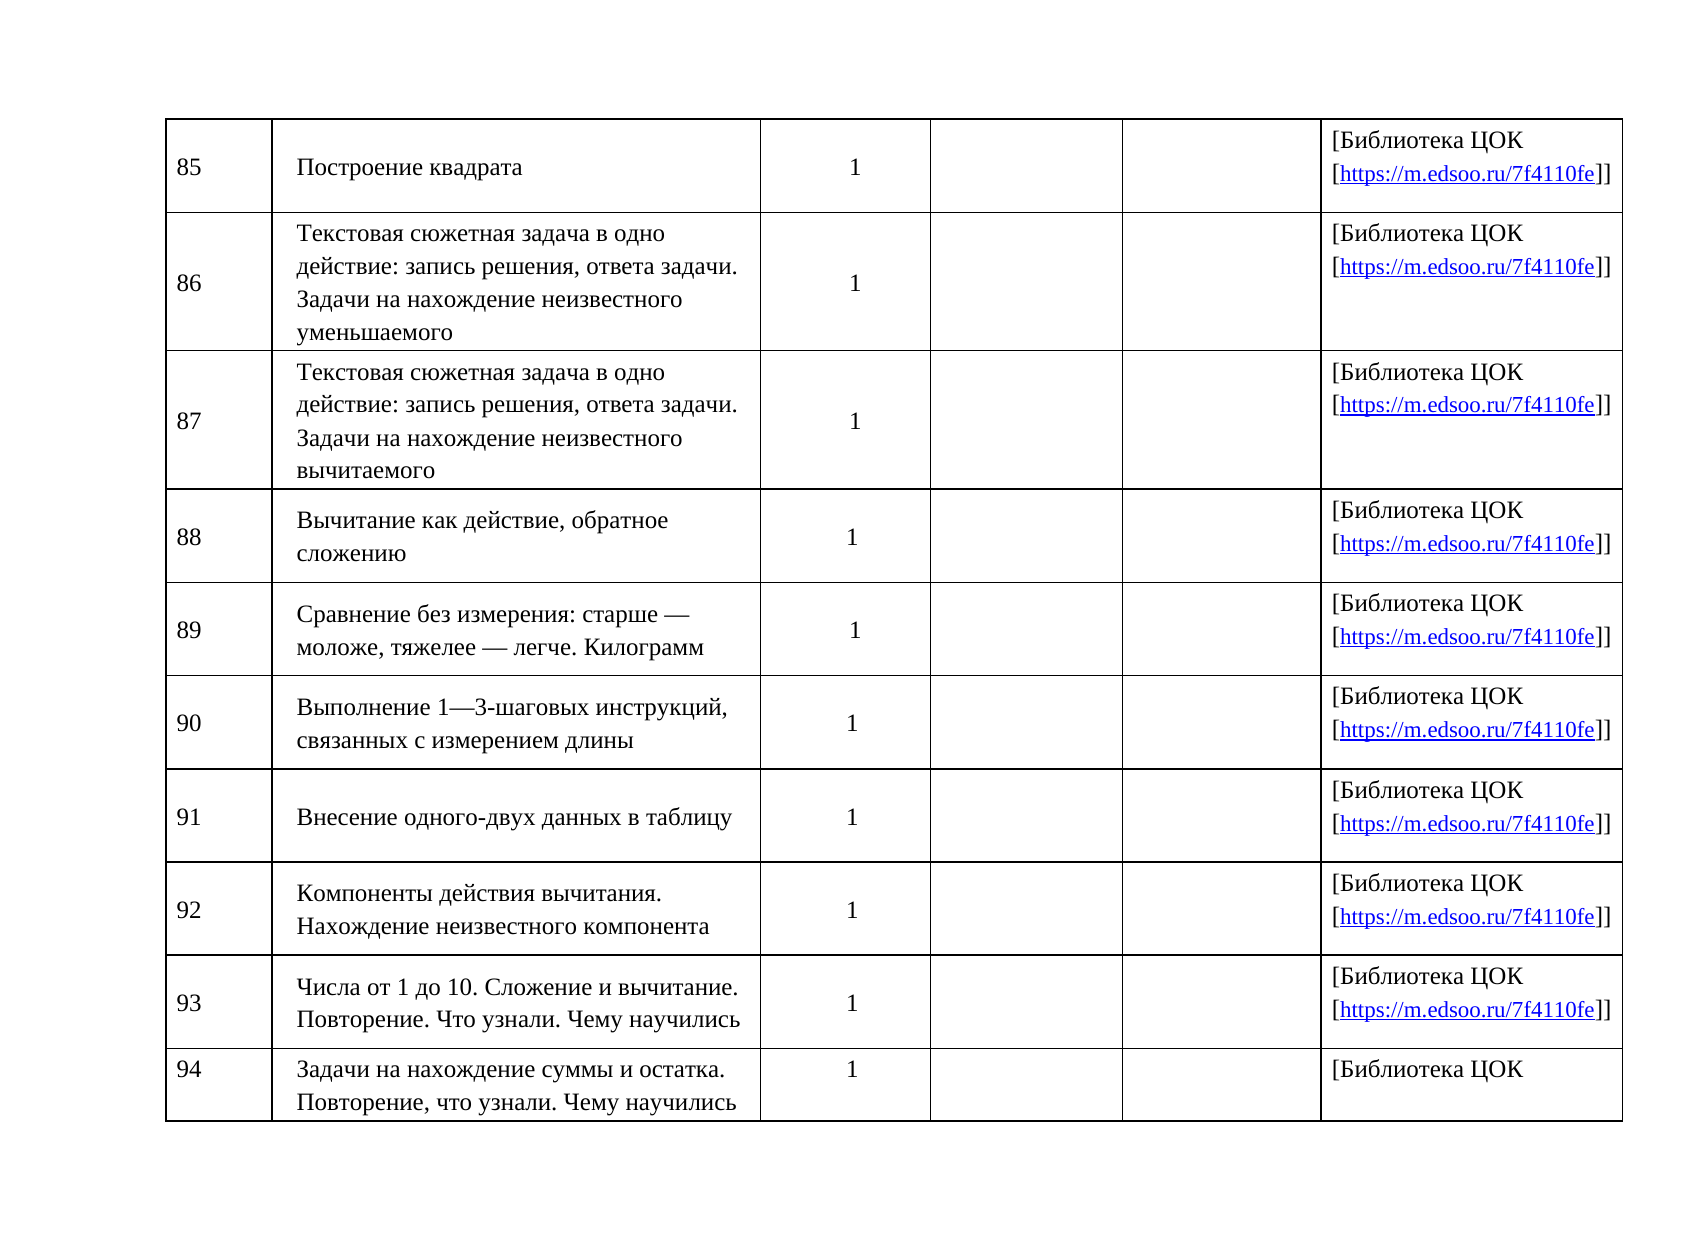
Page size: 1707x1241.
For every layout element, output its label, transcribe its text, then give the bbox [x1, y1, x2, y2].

table_cell Текстовая сюжетная задача в одно действие: запись решения, ответа задачи. Задачи на нахождение неизвестного вычитаемого [273, 351, 760, 488]
table_cell [1123, 213, 1320, 350]
table_cell [1123, 863, 1320, 954]
table_cell 1 [761, 490, 930, 581]
table_cell [Библиотека ЦОК [https://m.edsoo.ru/7f4110fe]] [1322, 490, 1622, 581]
table_cell [931, 213, 1122, 350]
table_cell Вычитание как действие, обратное сложению [273, 490, 760, 581]
table_cell 87 [167, 351, 271, 488]
table_cell [Библиотека ЦОК [https://m.edsoo.ru/7f4110fe]] [1322, 676, 1622, 768]
table_cell [931, 351, 1122, 488]
table_cell [1123, 770, 1320, 861]
table_cell 86 [167, 213, 271, 350]
table_cell 1 [761, 583, 930, 675]
table_cell 92 [167, 863, 271, 954]
table_cell [1123, 676, 1320, 768]
table_cell Текстовая сюжетная задача в одно действие: запись решения, ответа задачи. Задачи на нахождение неизвестного уменьшаемого [273, 213, 760, 350]
table_cell 1 [761, 120, 930, 211]
table_cell 85 [167, 120, 271, 211]
table_cell 91 [167, 770, 271, 861]
table_cell [931, 1049, 1122, 1120]
table_cell [1123, 956, 1320, 1048]
table_cell 1 [761, 956, 930, 1048]
table_cell [931, 770, 1122, 861]
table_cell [1322, 956, 1622, 1048]
table_cell 1 [761, 676, 930, 768]
table_cell 88 [167, 490, 271, 581]
table_cell [1123, 1049, 1320, 1120]
table_cell [1123, 490, 1320, 581]
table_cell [1322, 120, 1622, 211]
table_cell [Библиотека ЦОК [https://m.edsoo.ru/7f4110fe]] [1322, 863, 1622, 954]
table_cell [1123, 583, 1320, 675]
table_cell Числа от 1 до 10. Сложение и вычитание. Повторение. Что узнали. Чему научились [273, 956, 760, 1048]
table_cell 1 [761, 863, 930, 954]
table_cell [931, 490, 1122, 581]
table_cell [1123, 351, 1320, 488]
table_cell [931, 676, 1122, 768]
table_cell Внесение одного-двух данных в таблицу [273, 770, 760, 861]
table_cell [Библиотека ЦОК [https://m.edsoo.ru/7f4110fe]] [1322, 351, 1622, 488]
table_cell 1 [761, 213, 930, 350]
table_cell [1123, 120, 1320, 211]
table_cell 1 [761, 770, 930, 861]
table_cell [1322, 213, 1622, 350]
table_cell 90 [167, 676, 271, 768]
table_cell Сравнение без измерения: старше — моложе, тяжелее — легче. Килограмм [273, 583, 760, 675]
table_cell [Библиотека ЦОК [https://m.edsoo.ru/7f4110fe]] [1322, 770, 1622, 861]
table_cell Компоненты действия вычитания. Нахождение неизвестного компонента [273, 863, 760, 954]
table_cell 93 [167, 956, 271, 1048]
table_cell Выполнение 1—3-шаговых инструкций, связанных с измерением длины [273, 676, 760, 768]
table_cell [Библиотека ЦОК [https://m.edsoo.ru/7f4110fe]] [1322, 583, 1622, 675]
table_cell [273, 1049, 760, 1120]
table_cell [931, 120, 1122, 211]
table_cell [931, 956, 1122, 1048]
table_cell 89 [167, 583, 271, 675]
table_cell 94 [167, 1049, 271, 1120]
table_cell Построение квадрата [273, 120, 760, 211]
table_cell 1 [761, 1049, 930, 1120]
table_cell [1322, 1049, 1622, 1120]
table_cell [931, 863, 1122, 954]
table_cell [931, 583, 1122, 675]
table_cell 1 [761, 351, 930, 488]
